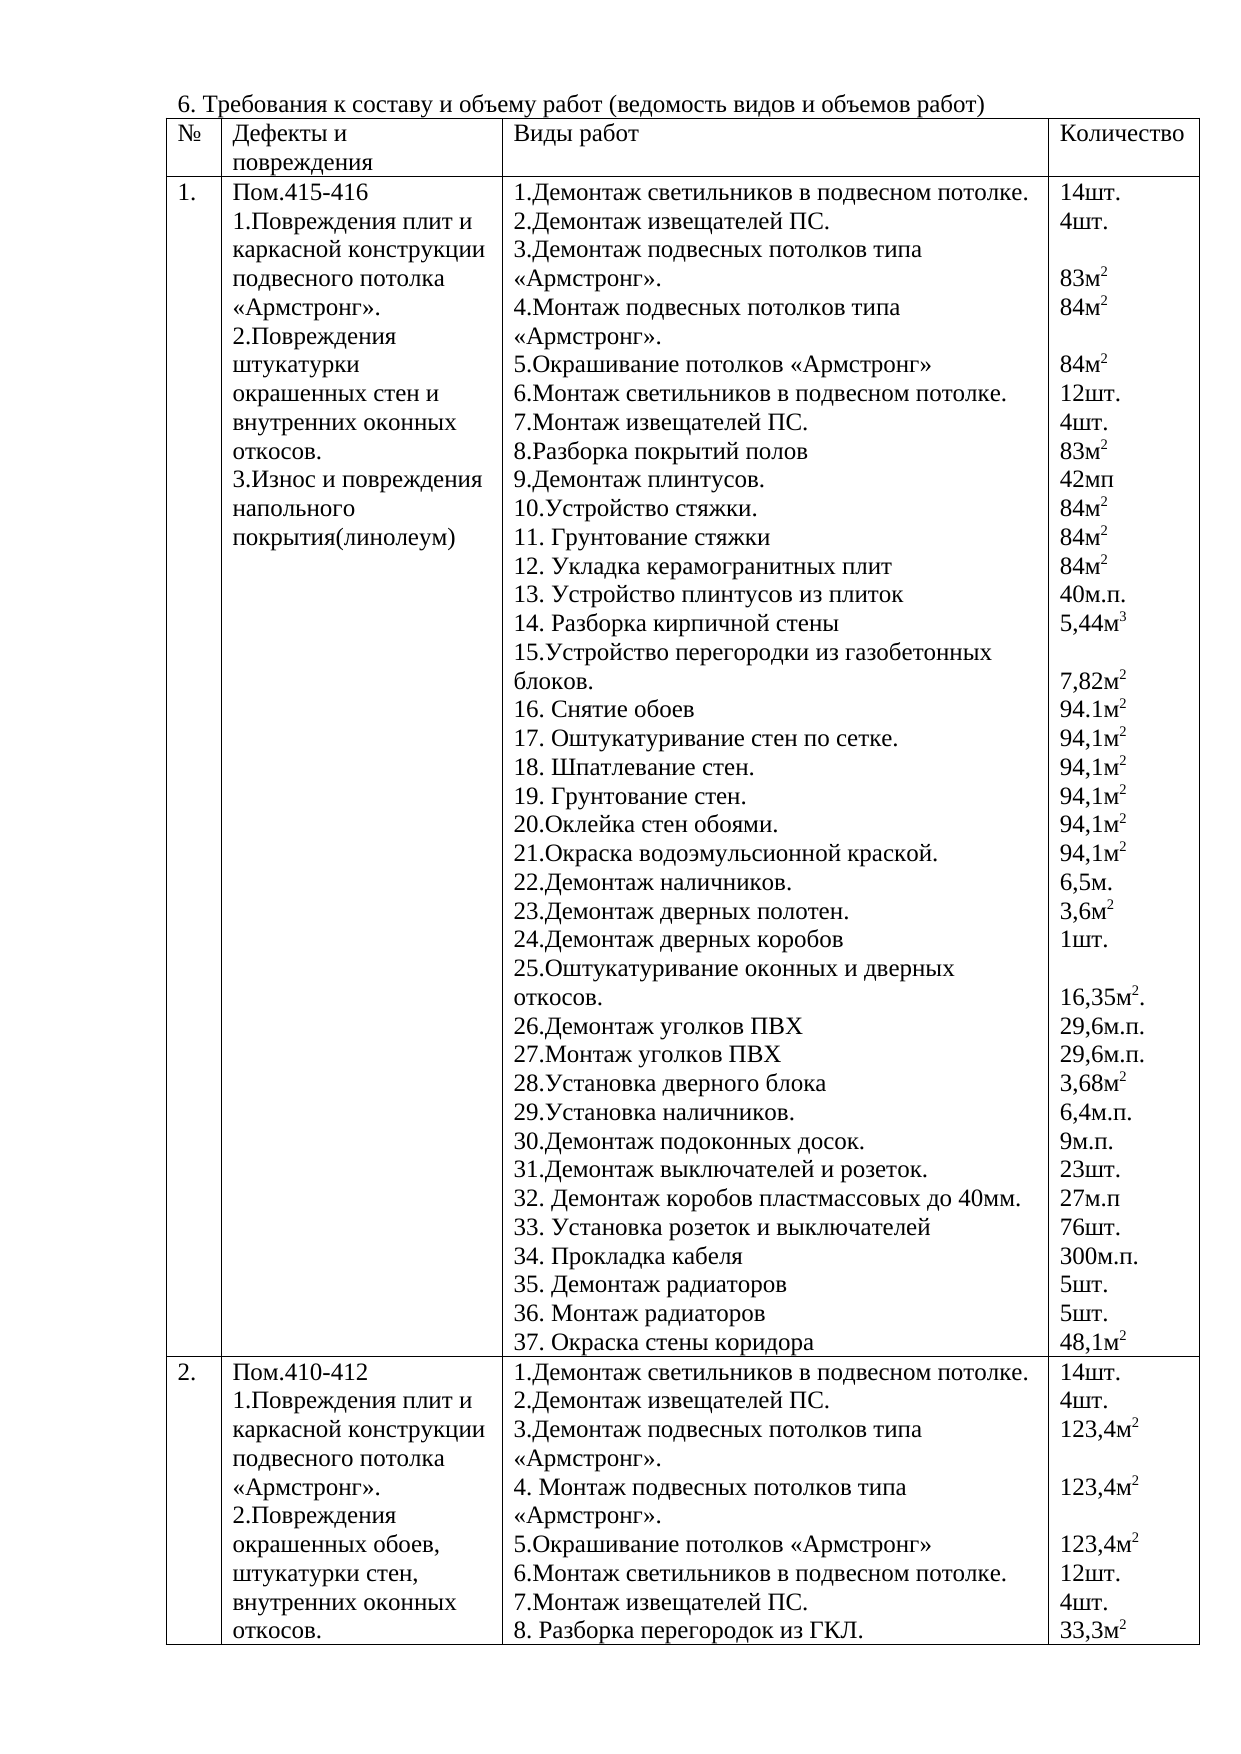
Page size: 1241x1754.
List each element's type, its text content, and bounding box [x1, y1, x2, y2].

table_cell 2. [167, 1357, 221, 1644]
table_cell 1. [167, 177, 221, 1356]
table_cell 1.Демонтаж светильников в подвесном потолке. 2.Демонтаж извещателей ПС. 3.Демонтаж подвесных потолков типа «Армстронг». 4.Монтаж подвесных потолков типа «Армстронг». 5.Окрашивание потолков «Армстронг» 6.Монтаж светильников в подвесном потолке. 7.Монтаж извещателей ПС. 8.Разборка покрытий полов 9.Демонтаж плинтусов. 10.Устройство стяжки. 11. Грунтование стяжки 12. Укладка керамогранитных плит 13. Устройство плинтусов из плиток 14. Разборка кирпичной стены 15.Устройство перегородки из газобетонных блоков. 16. Снятие обоев 17. Оштукатуривание стен по сетке. 18. Шпатлевание стен. 19. Грунтование стен. 20.Оклейка стен обоями. 21.Окраска водоэмульсионной краской. 22.Демонтаж наличников. 23.Демонтаж дверных полотен. 24.Демонтаж дверных коробов 25.Оштукатуривание оконных и дверных откосов. 26.Демонтаж уголков ПВХ 27.Монтаж уголков ПВХ 28.Установка дверного блока 29.Установка наличников. 30.Демонтаж подоконных досок. 31.Демонтаж выключателей и розеток. 32. Демонтаж коробов пластмассовых до 40мм. 33. Установка розеток и выключателей 34. Прокладка кабеля 35. Демонтаж радиаторов 36. Монтаж радиаторов 37. Окраска стены коридора [503, 177, 1048, 1356]
table_cell 14шт. 4шт. 83м2 84м2 84м2 12шт. 4шт. 83м2 42мп 84м2 84м2 84м2 40м.п. 5,44м3 7,82м2 94.1м2 94,1м2 94,1м2 94,1м2 94,1м2 94,1м2 6,5м. 3,6м2 1шт. 16,35м2. 29,6м.п. 29,6м.п. 3,68м2 6,4м.п. 9м.п. 23шт. 27м.п 76шт. 300м.п. 5шт. 5шт. 48,1м2 [1049, 177, 1199, 1356]
text 6. Требования к составу и объему работ (ведомость видов и объемов работ) [177, 89, 1152, 117]
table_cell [222, 1357, 502, 1644]
table_header Виды работ [503, 119, 1048, 176]
table_cell Пом.415-416 1.Повреждения плит и каркасной конструкции подвесного потолка «Армстронг». 2.Повреждения штукатурки окрашенных стен и внутренних оконных откосов. 3.Износ и повреждения напольного покрытия(линолеум) [222, 177, 502, 1356]
table_header Количество [1049, 119, 1199, 176]
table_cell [503, 1357, 1048, 1644]
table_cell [1049, 1357, 1199, 1644]
table_header Дефекты и повреждения [222, 119, 502, 176]
table_header № [167, 119, 221, 176]
